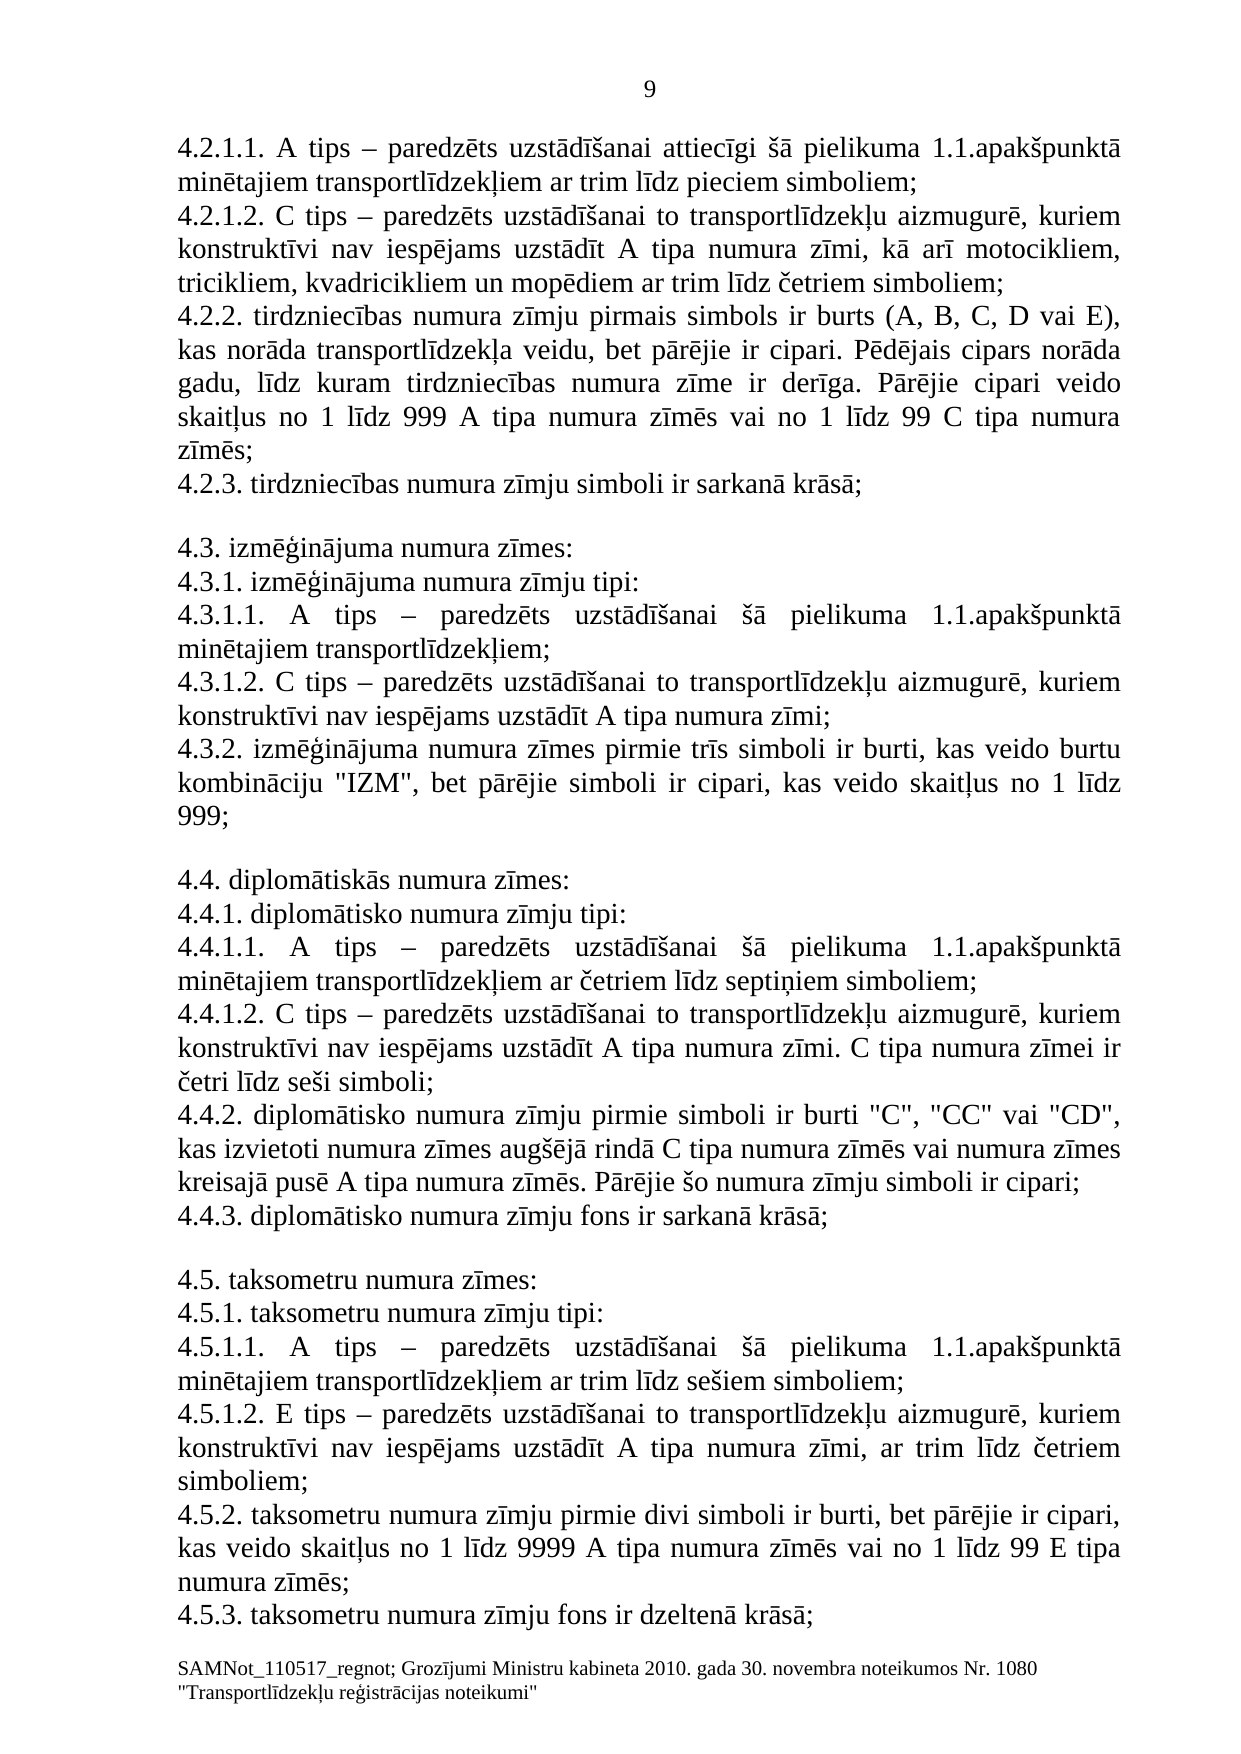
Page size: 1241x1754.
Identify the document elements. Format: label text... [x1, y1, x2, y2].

text 4.5. taksometru numura zīmes: [177, 1262, 1122, 1296]
text 4.4.3. diplomātisko numura zīmju fons ir sarkanā krāsā; [177, 1198, 1122, 1231]
text 4.3.2. izmēģinājuma numura zīmes pirmie trīs simboli ir burti, kas veido burtu kombināciju "IZM", bet pārējie simboli ir cipari, kas veido skaitļus no 1 līdz 999; [177, 731, 1122, 832]
text 4.2.2. tirdzniecības numura zīmju pirmais simbols ir burts (A, B, C, D vai E), kas norāda transportlīdzekļa veidu, bet pārējie ir cipari. Pēdējais cipars norāda gadu, līdz kuram tirdzniecības numura zīme ir derīga. Pārējie cipari veido skaitļus no 1 līdz 999 A tipa numura zīmēs vai no 1 līdz 99 C tipa numura zīmēs; [177, 298, 1122, 466]
text 4.4.1. diplomātisko numura zīmju tipi: [177, 896, 1122, 929]
text 4.5.1.2. E tips – paredzēts uzstādīšanai to transportlīdzekļu aizmugurē, kuriem konstruktīvi nav iespējams uzstādīt A tipa numura zīmi, ar trim līdz četriem simboliem; [177, 1396, 1122, 1497]
text 4.3.1. izmēģinājuma numura zīmju tipi: [177, 564, 1122, 597]
text 4.3. izmēģinājuma numura zīmes: [177, 530, 1122, 564]
text 4.5.3. taksometru numura zīmju fons ir dzeltenā krāsā; [177, 1597, 1122, 1631]
text 4.4.2. diplomātisko numura zīmju pirmie simboli ir burti "C", "CC" vai "CD", kas izvietoti numura zīmes augšējā rindā C tipa numura zīmēs vai numura zīmes kreisajā pusē A tipa numura zīmēs. Pārējie šo numura zīmju simboli ir cipari; [177, 1097, 1122, 1198]
text 4.5.2. taksometru numura zīmju pirmie divi simboli ir burti, bet pārējie ir cipari, kas veido skaitļus no 1 līdz 9999 A tipa numura zīmēs vai no 1 līdz 99 E tipa numura zīmēs; [177, 1497, 1122, 1597]
text 4.5.1.1. A tips – paredzēts uzstādīšanai šā pielikuma 1.1.apakšpunktā minētajiem transportlīdzekļiem ar trim līdz sešiem simboliem; [177, 1329, 1122, 1396]
text 4.2.3. tirdzniecības numura zīmju simboli ir sarkanā krāsā; [177, 466, 1122, 499]
text 4.4.1.2. C tips – paredzēts uzstādīšanai to transportlīdzekļu aizmugurē, kuriem konstruktīvi nav iespējams uzstādīt A tipa numura zīmi. C tipa numura zīmei ir četri līdz seši simboli; [177, 997, 1122, 1097]
text 4.5.1. taksometru numura zīmju tipi: [177, 1296, 1122, 1329]
text 4.4.1.1. A tips – paredzēts uzstādīšanai šā pielikuma 1.1.apakšpunktā minētajiem transportlīdzekļiem ar četriem līdz septiņiem simboliem; [177, 929, 1122, 997]
text 4.3.1.2. C tips – paredzēts uzstādīšanai to transportlīdzekļu aizmugurē, kuriem konstruktīvi nav iespējams uzstādīt A tipa numura zīmi; [177, 664, 1122, 731]
text 4.3.1.1. A tips – paredzēts uzstādīšanai šā pielikuma 1.1.apakšpunktā minētajiem transportlīdzekļiem; [177, 597, 1122, 664]
text 4.4. diplomātiskās numura zīmes: [177, 862, 1122, 896]
text 4.2.1.1. A tips – paredzēts uzstādīšanai attiecīgi šā pielikuma 1.1.apakšpunktā minētajiem transportlīdzekļiem ar trim līdz pieciem simboliem; [177, 131, 1122, 198]
text 4.2.1.2. C tips – paredzēts uzstādīšanai to transportlīdzekļu aizmugurē, kuriem konstruktīvi nav iespējams uzstādīt A tipa numura zīmi, kā arī motocikliem, tricikliem, kvadricikliem un mopēdiem ar trim līdz četriem simboliem; [177, 198, 1122, 298]
